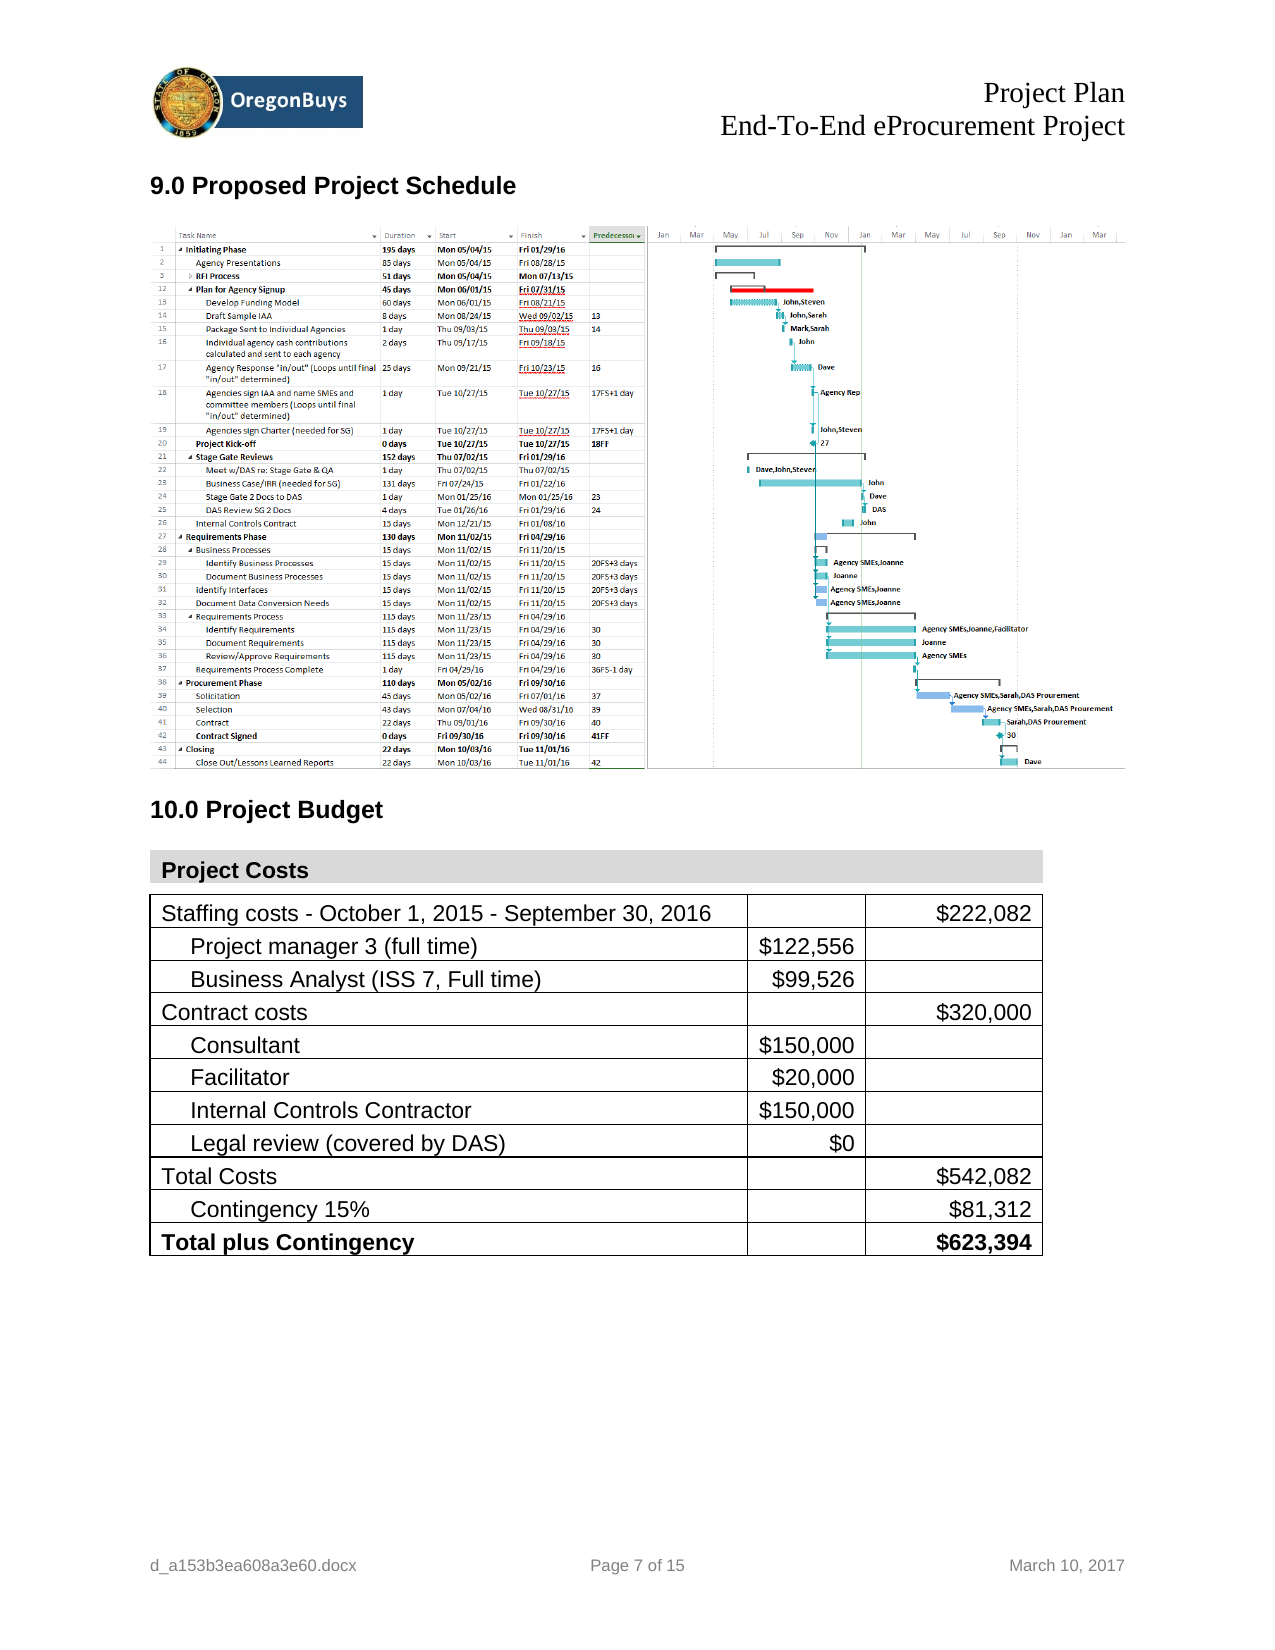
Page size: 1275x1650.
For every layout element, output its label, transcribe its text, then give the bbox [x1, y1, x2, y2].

table_cell [150, 883, 179, 894]
table_cell [866, 1059, 1042, 1091]
table_cell [866, 928, 1042, 959]
table_cell [866, 883, 1043, 894]
table_cell Contingency 15% [179, 1190, 747, 1222]
table_cell [151, 928, 179, 959]
table_cell [179, 883, 747, 894]
table_cell [151, 1059, 179, 1091]
table_cell $20,000 [748, 1059, 865, 1091]
table_cell Facilitator [179, 1059, 747, 1091]
table_cell [866, 961, 1042, 992]
table_cell Total plus Contingency [151, 1223, 747, 1255]
table_header [866, 850, 1043, 883]
table_cell [748, 1190, 865, 1222]
table_cell $320,000 [866, 993, 1042, 1025]
table_cell Project manager 3 (full time) [179, 928, 747, 959]
table_cell [866, 1026, 1042, 1058]
table_header Project Costs [150, 850, 747, 883]
table_cell [151, 961, 179, 992]
table_cell $150,000 [748, 1092, 865, 1123]
table_cell Contract costs [151, 993, 747, 1025]
picture [150, 27, 364, 171]
text 9.0 Proposed Project Schedule [150, 171, 1125, 199]
table_cell $81,312 [866, 1190, 1042, 1222]
table_cell Internal Controls Contractor [179, 1092, 747, 1123]
table_cell $222,082 [866, 895, 1042, 927]
table_cell [151, 1092, 179, 1123]
table_cell [866, 1092, 1042, 1123]
table_cell [748, 1158, 865, 1189]
table_header [747, 850, 866, 883]
table_cell $623,394 [866, 1223, 1042, 1255]
table_cell Staffing costs - October 1, 2015 - September 30, 2016 [151, 895, 747, 927]
table_cell $122,556 [748, 928, 865, 959]
table_cell [748, 895, 865, 927]
table_cell [151, 1026, 179, 1058]
table_cell $0 [748, 1125, 865, 1156]
table_cell Business Analyst (ISS 7, Full time) [179, 961, 747, 992]
table_cell [151, 1125, 179, 1156]
table_cell $542,082 [866, 1158, 1042, 1189]
text 10.0 Project Budget [150, 795, 1125, 824]
table_cell $99,526 [748, 961, 865, 992]
table_cell [748, 993, 865, 1025]
table_cell [151, 1190, 179, 1222]
table_cell Consultant [179, 1026, 747, 1058]
table_cell $150,000 [748, 1026, 865, 1058]
table_cell Legal review (covered by DAS) [179, 1125, 747, 1156]
picture [150, 226, 1125, 769]
table_cell [866, 1125, 1042, 1156]
table_cell [748, 1223, 865, 1255]
table_cell Total Costs [151, 1158, 747, 1189]
table_cell [747, 883, 866, 894]
